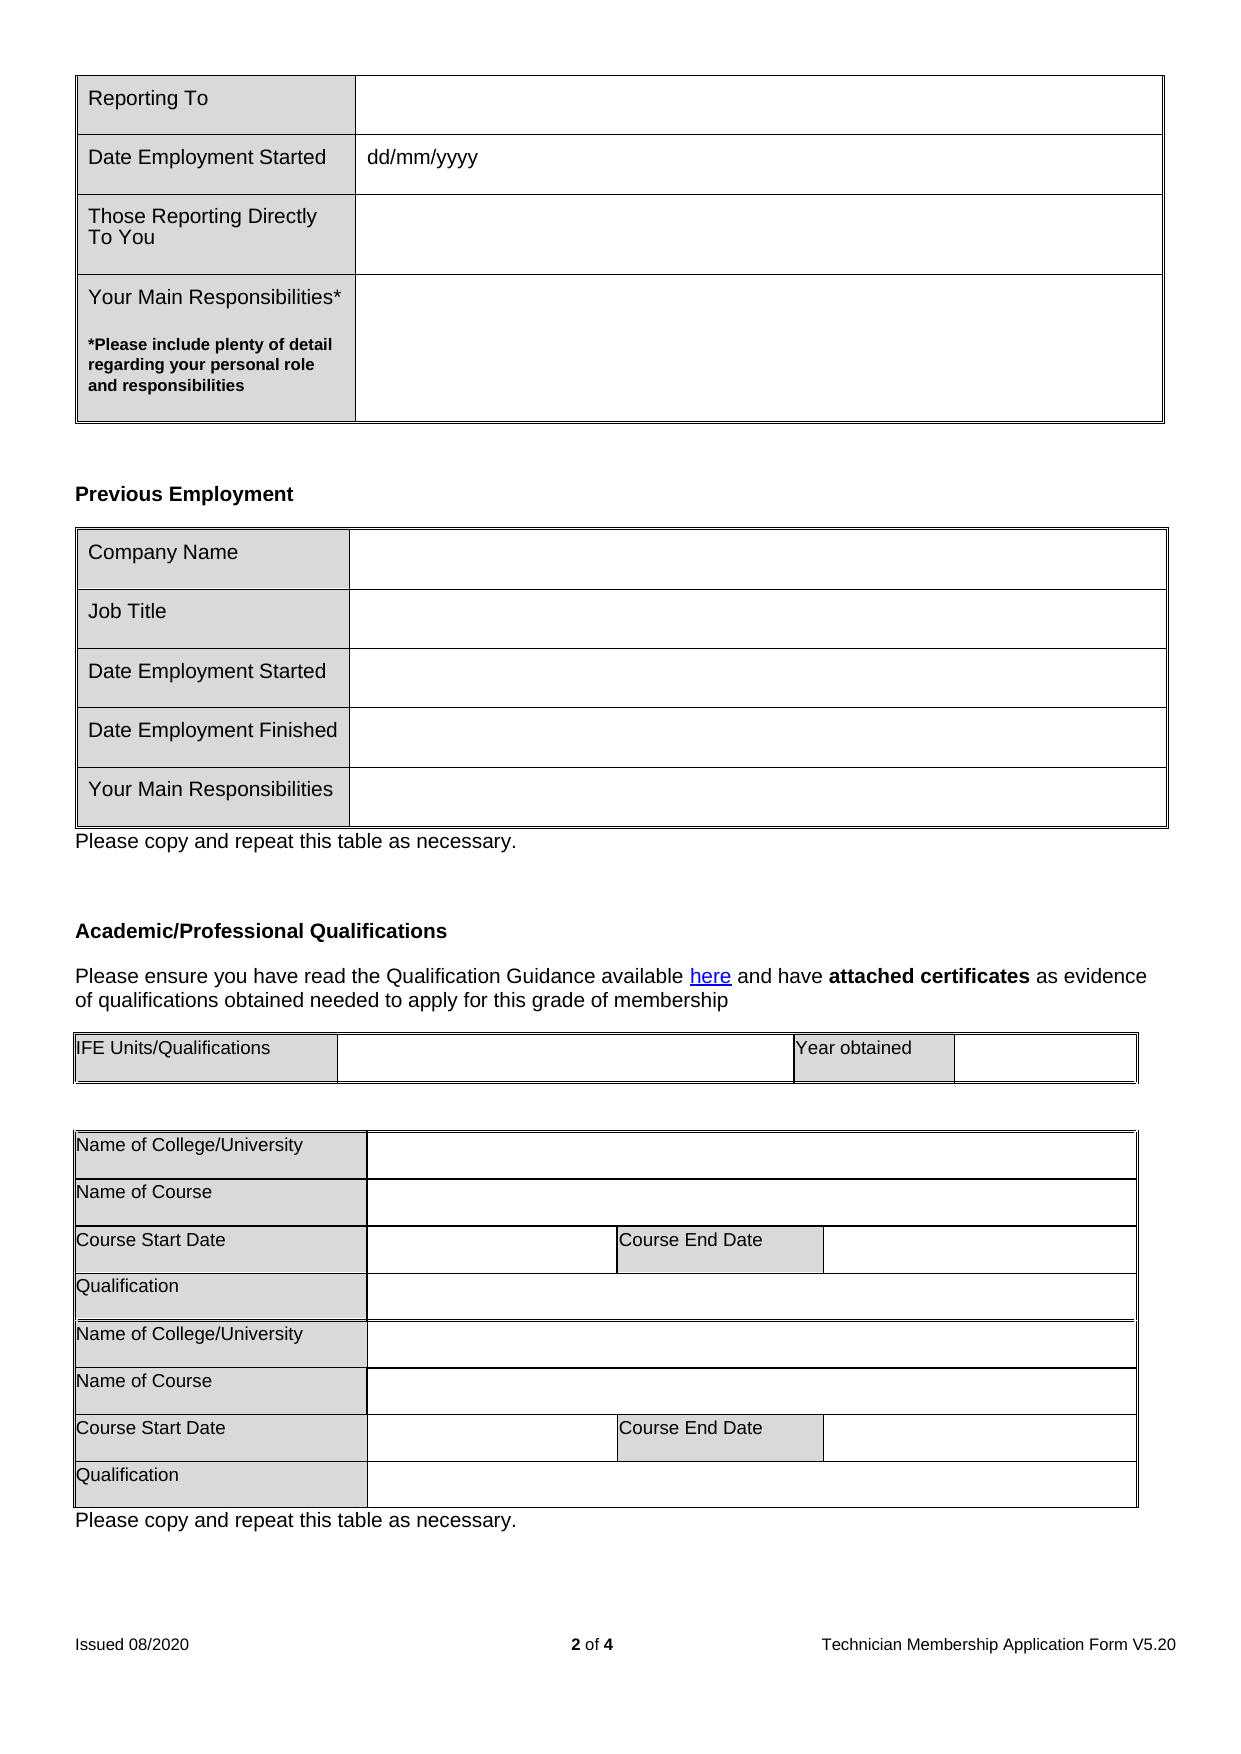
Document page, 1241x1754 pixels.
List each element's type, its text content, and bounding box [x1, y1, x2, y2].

table_cell [368, 1369, 1136, 1414]
table_cell dd/mm/yyyy [356, 135, 1162, 194]
table_cell Reporting To [78, 76, 355, 134]
text Previous Employment [75, 482, 1165, 506]
table_cell [350, 708, 1166, 767]
table_cell Date Employment Started [78, 649, 349, 707]
table_cell Course End Date [618, 1415, 823, 1461]
table_header Year obtained [795, 1035, 954, 1081]
text Academic/Professional Qualifications [75, 919, 1165, 943]
table_cell [368, 1319, 1136, 1367]
table_cell Course End Date [618, 1227, 823, 1272]
table_cell [824, 1227, 1136, 1272]
table_cell Date Employment Started [78, 135, 355, 194]
table_cell Qualification [76, 1274, 366, 1318]
table_cell [368, 1130, 1137, 1178]
table_header [955, 1035, 1136, 1081]
table_cell [356, 195, 1162, 274]
table_cell Course Start Date [76, 1415, 367, 1461]
table_cell [368, 1415, 617, 1461]
table_header [338, 1035, 793, 1081]
table_cell Date Employment Finished [78, 708, 349, 767]
table_cell [368, 1227, 616, 1272]
table_header [350, 530, 1166, 588]
table_cell Qualification [76, 1462, 367, 1507]
table_cell Your Main Responsibilities [78, 768, 349, 826]
table_header Company Name [78, 530, 349, 588]
table_cell [824, 1415, 1136, 1461]
table_cell [350, 649, 1166, 707]
table_cell Name of College/University [76, 1319, 367, 1367]
table_cell Your Main Responsibilities* *Please include plenty of detail regarding your personal role and responsibilities [78, 275, 355, 421]
table_cell Job Title [78, 590, 349, 648]
table_cell Course Start Date [76, 1227, 366, 1272]
table_cell [350, 768, 1166, 826]
text Please ensure you have read the Qualification Guidance available here and have attached certificates as evidence of qualifications obtained needed to apply for this grade of membership [75, 963, 1165, 1011]
text Please copy and repeat this table as necessary. [75, 829, 1165, 853]
table_cell [368, 1180, 1136, 1225]
table_cell Name of Course [76, 1368, 366, 1414]
table_cell [368, 1462, 1136, 1507]
table_cell [368, 1274, 1136, 1318]
table_cell [356, 76, 1162, 134]
table_header IFE Units/Qualifications [76, 1035, 337, 1081]
table_cell Name of College/University [76, 1131, 366, 1178]
table_cell [350, 590, 1166, 648]
table_cell [74, 1081, 1137, 1129]
text Please copy and repeat this table as necessary. [75, 1508, 1165, 1532]
table_cell [356, 275, 1162, 421]
table_cell Those Reporting Directly To You [78, 195, 355, 274]
table_cell Name of Course [76, 1180, 366, 1225]
